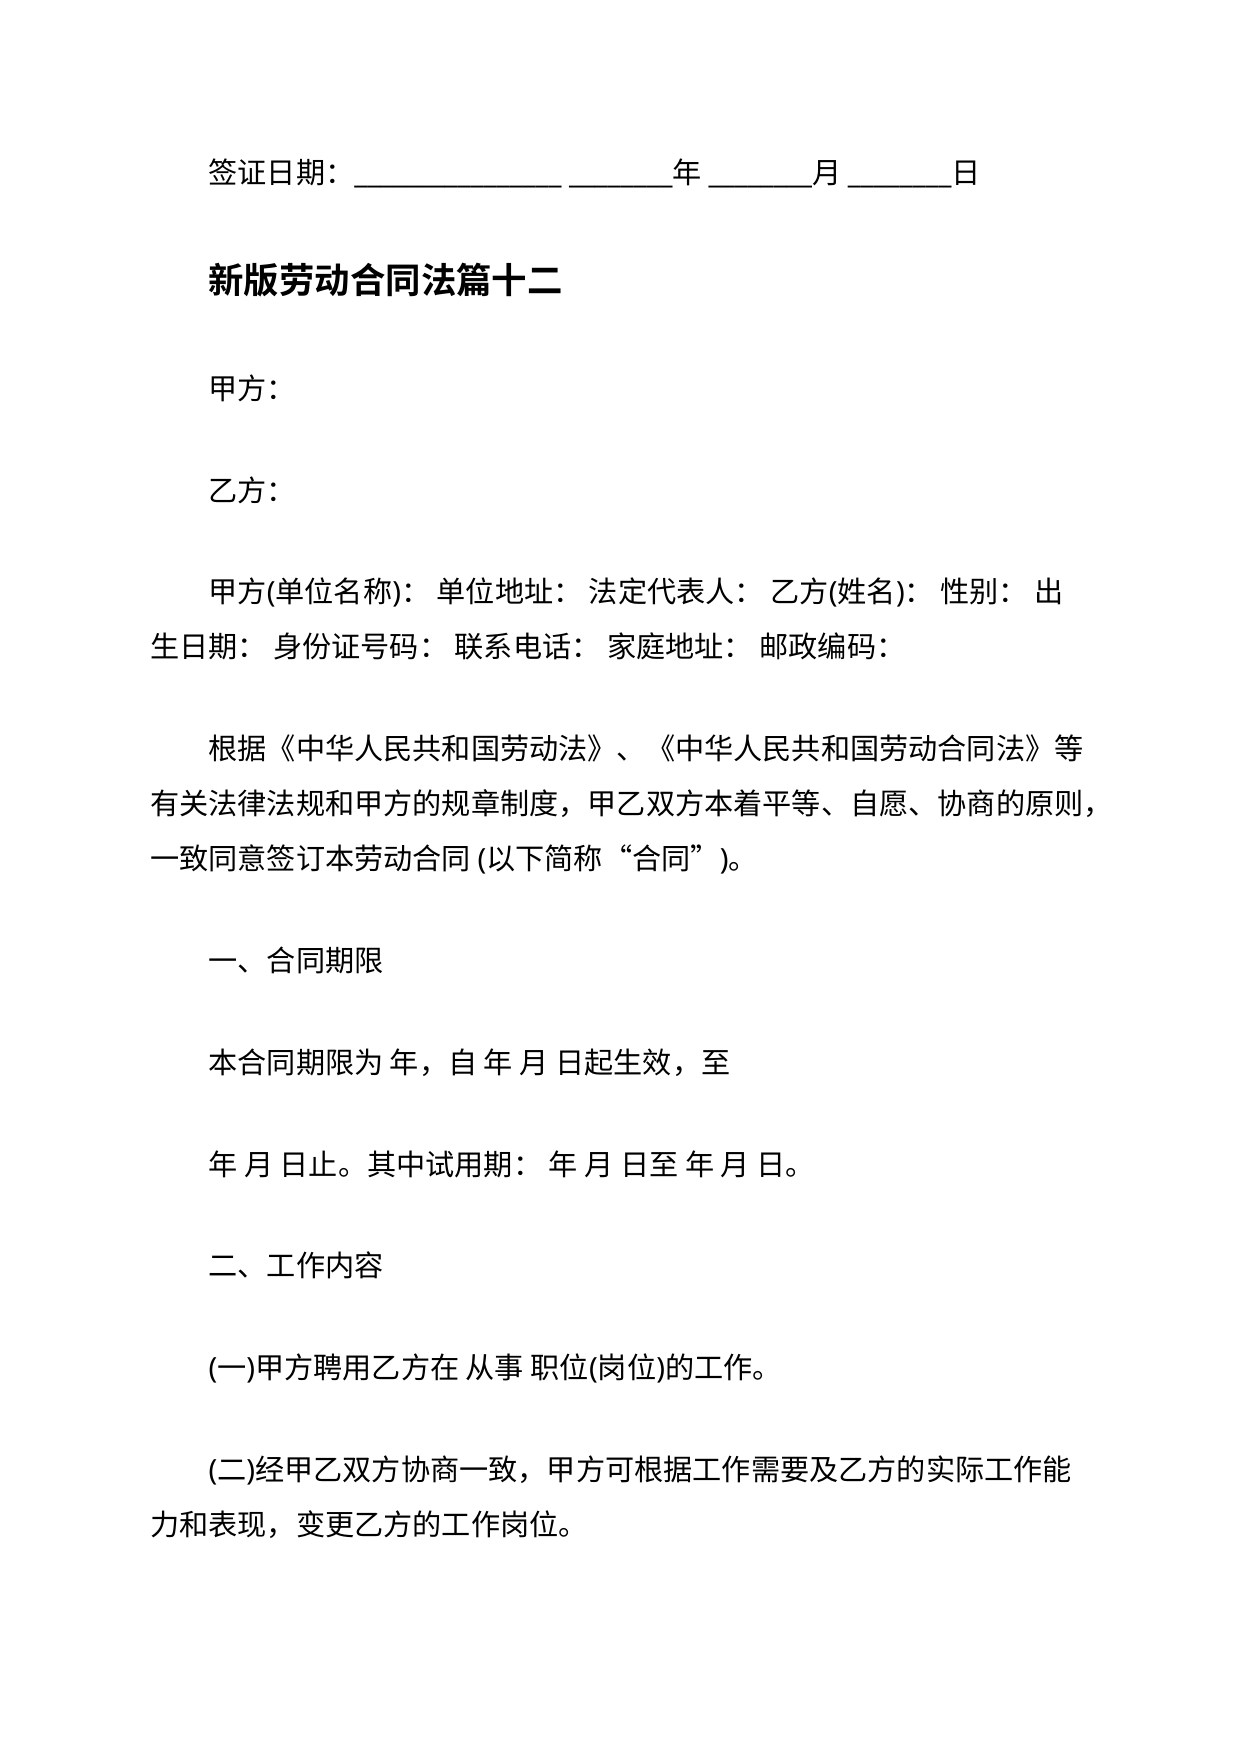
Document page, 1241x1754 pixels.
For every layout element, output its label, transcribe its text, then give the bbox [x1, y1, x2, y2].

text (一)甲方聘用乙方在 从事 职位(岗位)的工作。 [150, 1344, 1090, 1387]
text 一、合同期限 [150, 937, 1090, 980]
text 甲方(单位名称)： 单位地址： 法定代表人： 乙方(姓名)： 性别： 出生日期： 身份证号码： 联系电话： 家庭地址： 邮政编码： [150, 569, 1090, 666]
text 乙方： [150, 467, 1090, 509]
text 签证日期：________________ ________年 ________月 ________日 [150, 150, 1090, 192]
text 根据《中华人民共和国劳动法》、《中华人民共和国劳动合同法》等有关法律法规和甲方的规章制度，甲乙双方本着平等、自愿、协商的原则，一致同意签订本劳动合同 (以下简称“合同”)。 [150, 726, 1090, 878]
text (二)经甲乙双方协商一致，甲方可根据工作需要及乙方的实际工作能力和表现，变更乙方的工作岗位。 [150, 1447, 1090, 1544]
text 甲方： [150, 365, 1090, 408]
text 年 月 日止。其中试用期： 年 月 日至 年 月 日。 [150, 1141, 1090, 1183]
text 二、工作内容 [150, 1243, 1090, 1285]
text 新版劳动合同法篇十二 [150, 252, 1090, 303]
text 本合同期限为 年，自 年 月 日起生效，至 [150, 1039, 1090, 1082]
